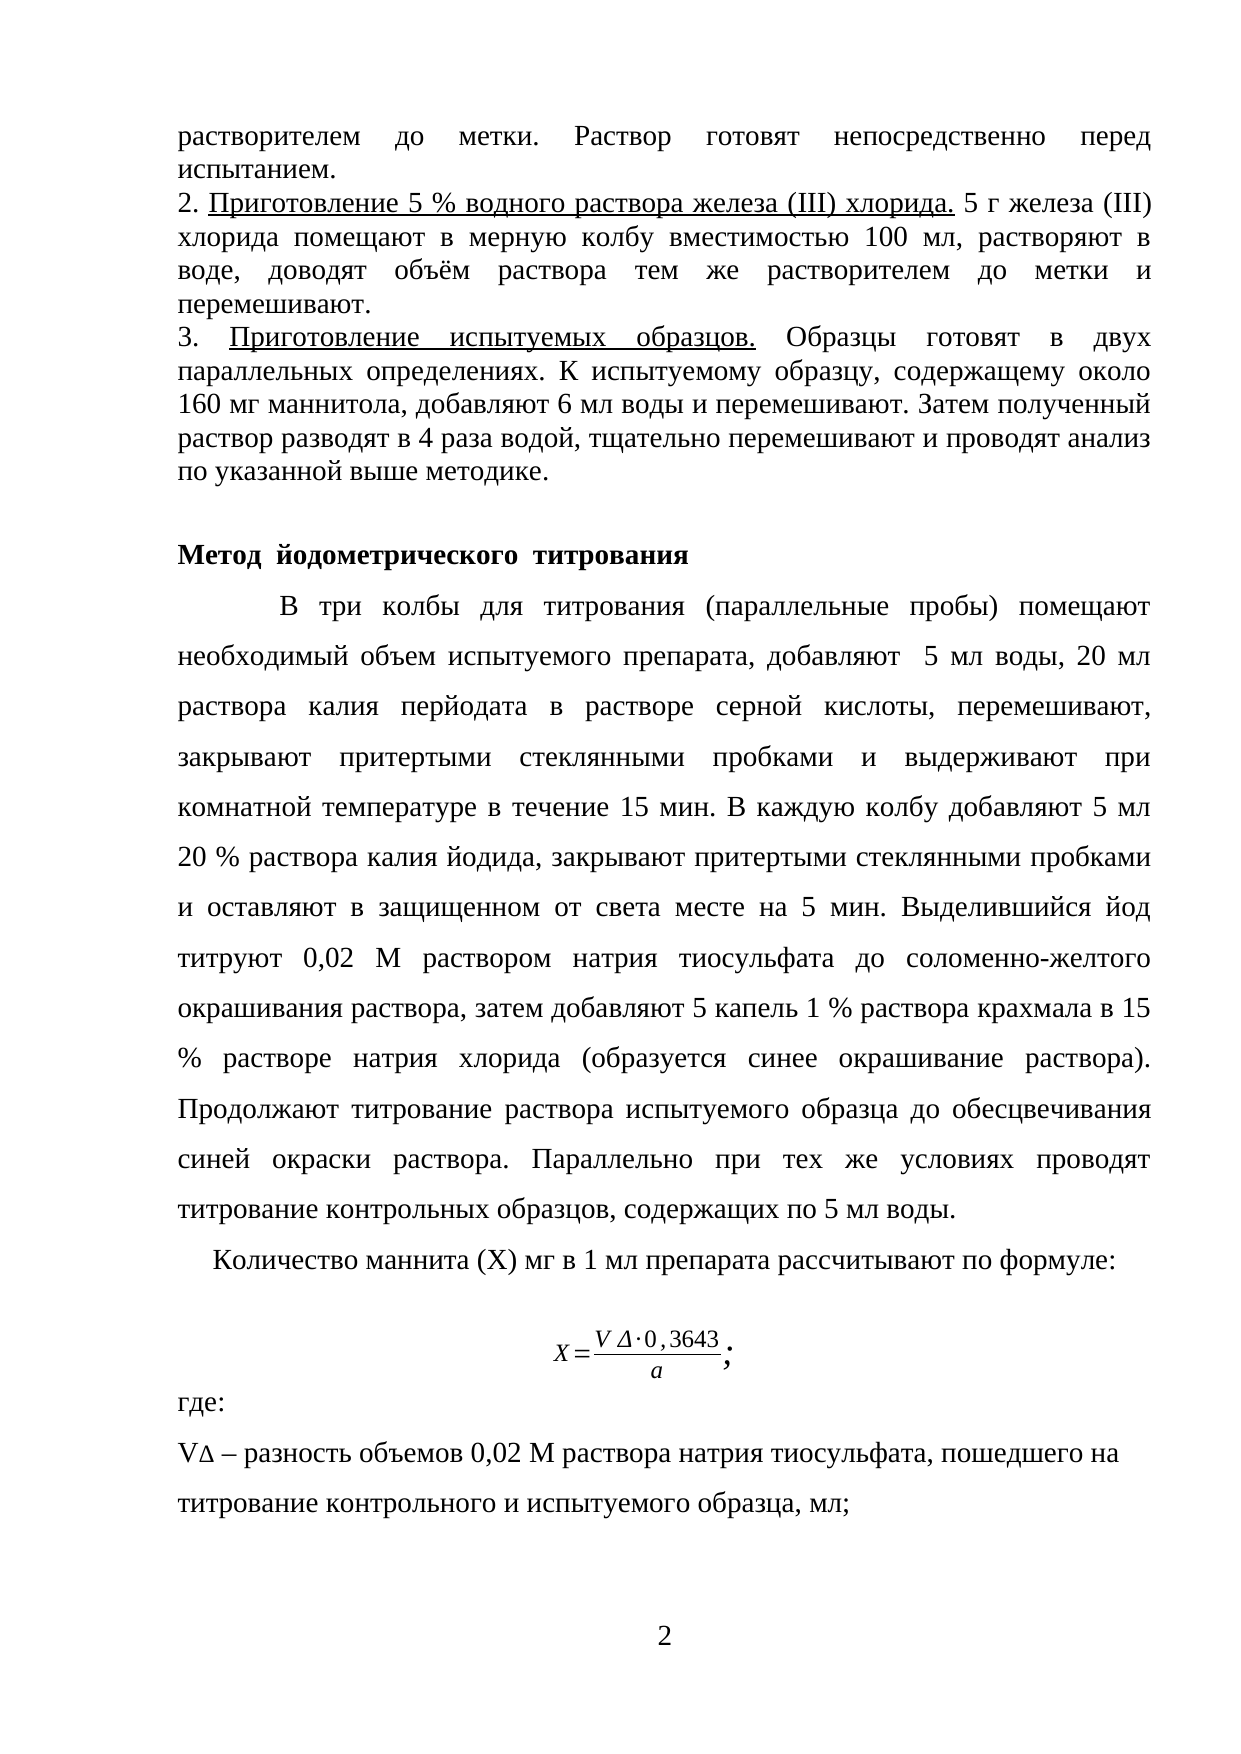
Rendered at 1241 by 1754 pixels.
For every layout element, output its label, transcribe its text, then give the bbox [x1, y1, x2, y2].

text В три колбы для титрования (параллельные пробы) помещают необходимый объем испытуемого препарата, добавляют 5 мл воды, 20 мл раствора калия перйодата в растворе серной кислоты, перемешивают, закрывают притертыми стеклянными пробками и выдерживают при комнатной температуре в течение 15 мин. В каждую колбу добавляют 5 мл 20 % раствора калия йодида, закрывают притертыми стеклянными пробками и оставляют в защищенном от света месте на 5 мин. Выделившийся йод титруют 0,02 М раствором натрия тиосульфата до соломенно-желтого окрашивания раствора, затем добавляют 5 капель 1 % раствора крахмала в 15 % растворе натрия хлорида (образуется синее окрашивание раствора). Продолжают титрование раствора испытуемого образца до обесцвечивания синей окраски раствора. Параллельно при тех же условиях проводят титрование контрольных образцов, содержащих по 5 мл воды. [177, 588, 1152, 1225]
text Количество маннита (Х) мг в 1 мл препарата рассчитывают по формуле: [177, 1242, 1152, 1275]
text где: [177, 1384, 1152, 1418]
text ; [177, 1292, 1152, 1384]
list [177, 118, 1152, 185]
text VΔ – разность объемов 0,02 М раствора натрия тиосульфата, пошедшего на титрование контрольного и испытуемого образца, мл; [177, 1435, 1152, 1519]
list 3. Приготовление испытуемых образцов. Образцы готовят в двух параллельных определениях. К испытуемому образцу, содержащему около 160 мг маннитола, добавляют 6 мл воды и перемешивают. Затем полученный раствор разводят в 4 раза водой, тщательно перемешивают и проводят анализ по указанной выше методике. [177, 319, 1152, 487]
text Метод йодометрического титрования [177, 537, 1152, 571]
list 2. Приготовление 5 % водного раствора железа (III) хлорида. 5 г железа (III) хлорида помещают в мерную колбу вместимостью 100 мл, растворяют в воде, доводят объём раствора тем же растворителем до метки и перемешивают. [177, 185, 1152, 319]
